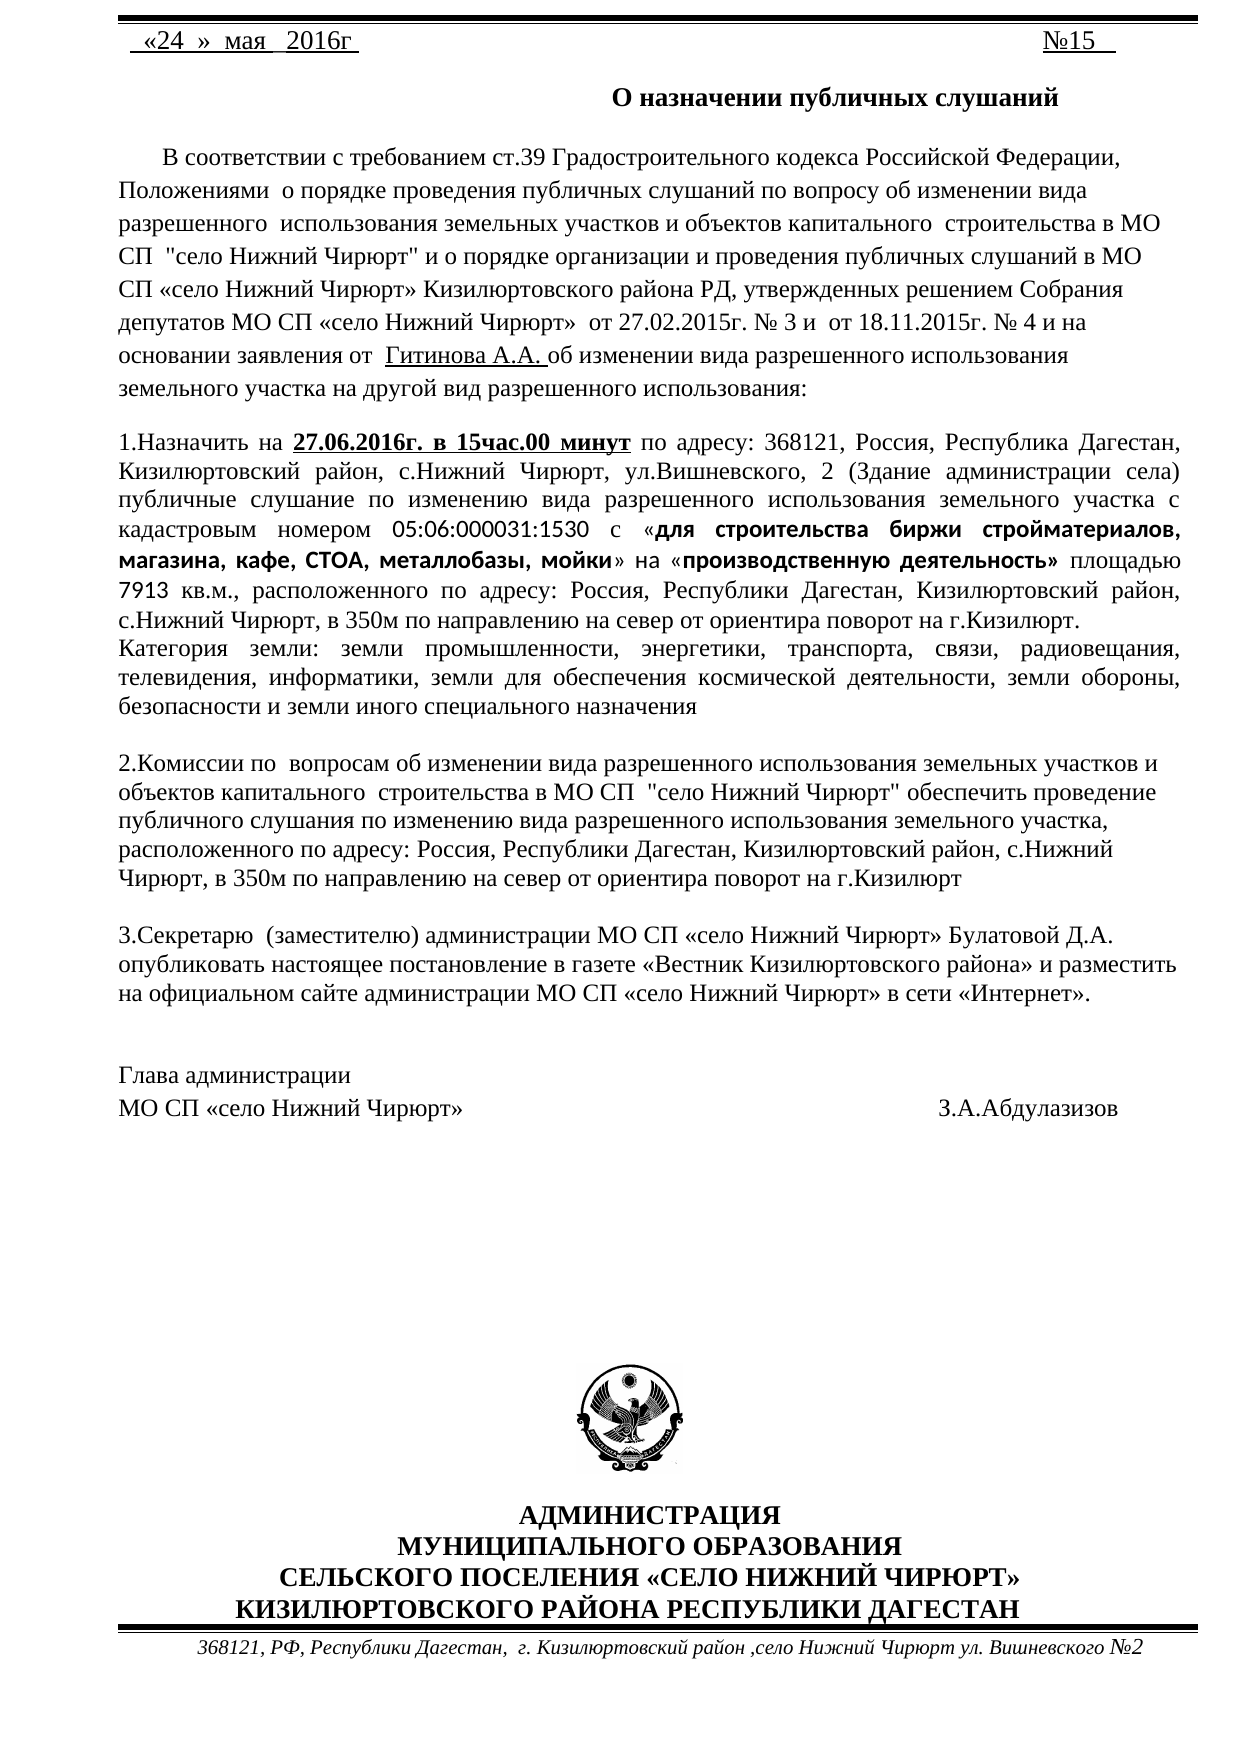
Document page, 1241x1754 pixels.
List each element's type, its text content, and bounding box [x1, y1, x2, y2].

text МУНИЦИПАЛЬНОГО ОБРАЗОВАНИЯ [118, 1530, 1181, 1562]
text МО СП «село Нижний Чирюрт» З.А.Абдулазизов [118, 1093, 1181, 1122]
text В соответствии с требованием ст.39 Градостроительного кодекса Российской Федерации, Положениями о порядке проведения публичных слушаний по вопросу об изменении вида разрешенного использования земельных участков и объектов капитального строительства в МО СП "село Нижний Чирюрт" и о порядке организации и проведения публичных слушаний в МО СП «село Нижний Чирюрт» Кизилюртовского района РД, утвержденных решением Собрания депутатов МО СП «село Нижний Чирюрт» от 27.02.2015г. № 3 и от 18.11.2015г. № 4 и на основании заявления от Гитинова А.А. об изменении вида разрешенного использования земельного участка на другой вид разрешенного использования: [118, 142, 1181, 402]
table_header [118, 1633, 1198, 1684]
picture [576, 1363, 684, 1474]
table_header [118, 24, 1198, 142]
text КИЗИЛЮРТОВСКОГО РАЙОНА РЕСПУБЛИКИ ДАГЕСТАН [74, 1593, 1181, 1624]
text 1.Назначить на 27.06.2016г. в 15час.00 минут по адресу: 368121, Россия, Республика Дагестан, Кизилюртовский район, с.Нижний Чирюрт, ул.Вишневского, 2 (Здание администрации села) публичные слушание по изменению вида разрешенного использования земельного участка с кадастровым номером 05:06:000031:1530 с «для строительства биржи стройматериалов, магазина, кафе, СТОА, металлобазы, мойки» на «производственную деятельность» площадью 7913 кв.м., расположенного по адресу: Россия, Республики Дагестан, Кизилюртовский район, с.Нижний Чирюрт, в 350м по направлению на север от ориентира поворот на г.Кизилюрт. [118, 427, 1181, 633]
text СЕЛЬСКОГО ПОСЕЛЕНИЯ «СЕЛО НИЖНИЙ ЧИРЮРТ» [118, 1562, 1181, 1593]
text Категория земли: земли промышленности, энергетики, транспорта, связи, радиовещания, телевидения, информатики, земли для обеспечения космической деятельности, земли обороны, безопасности и земли иного специального назначения [118, 633, 1181, 720]
text АДМИНИСТРАЦИЯ [118, 1499, 1181, 1530]
text Глава администрации [118, 1060, 1181, 1089]
text 2.Комиссии по вопросам об изменении вида разрешенного использования земельных участков и объектов капитального строительства в МО СП "село Нижний Чирюрт" обеспечить проведение публичного слушания по изменению вида разрешенного использования земельного участка, расположенного по адресу: Россия, Республики Дагестан, Кизилюртовский район, с.Нижний Чирюрт, в 350м по направлению на север от ориентира поворот на г.Кизилюрт [118, 748, 1181, 892]
text 3.Секретарю (заместителю) администрации МО СП «село Нижний Чирюрт» Булатовой Д.А. опубликовать настоящее постановление в газете «Вестник Кизилюртовского района» и разместить на официальном сайте администрации МО СП «село Нижний Чирюрт» в сети «Интернет». [118, 920, 1181, 1007]
